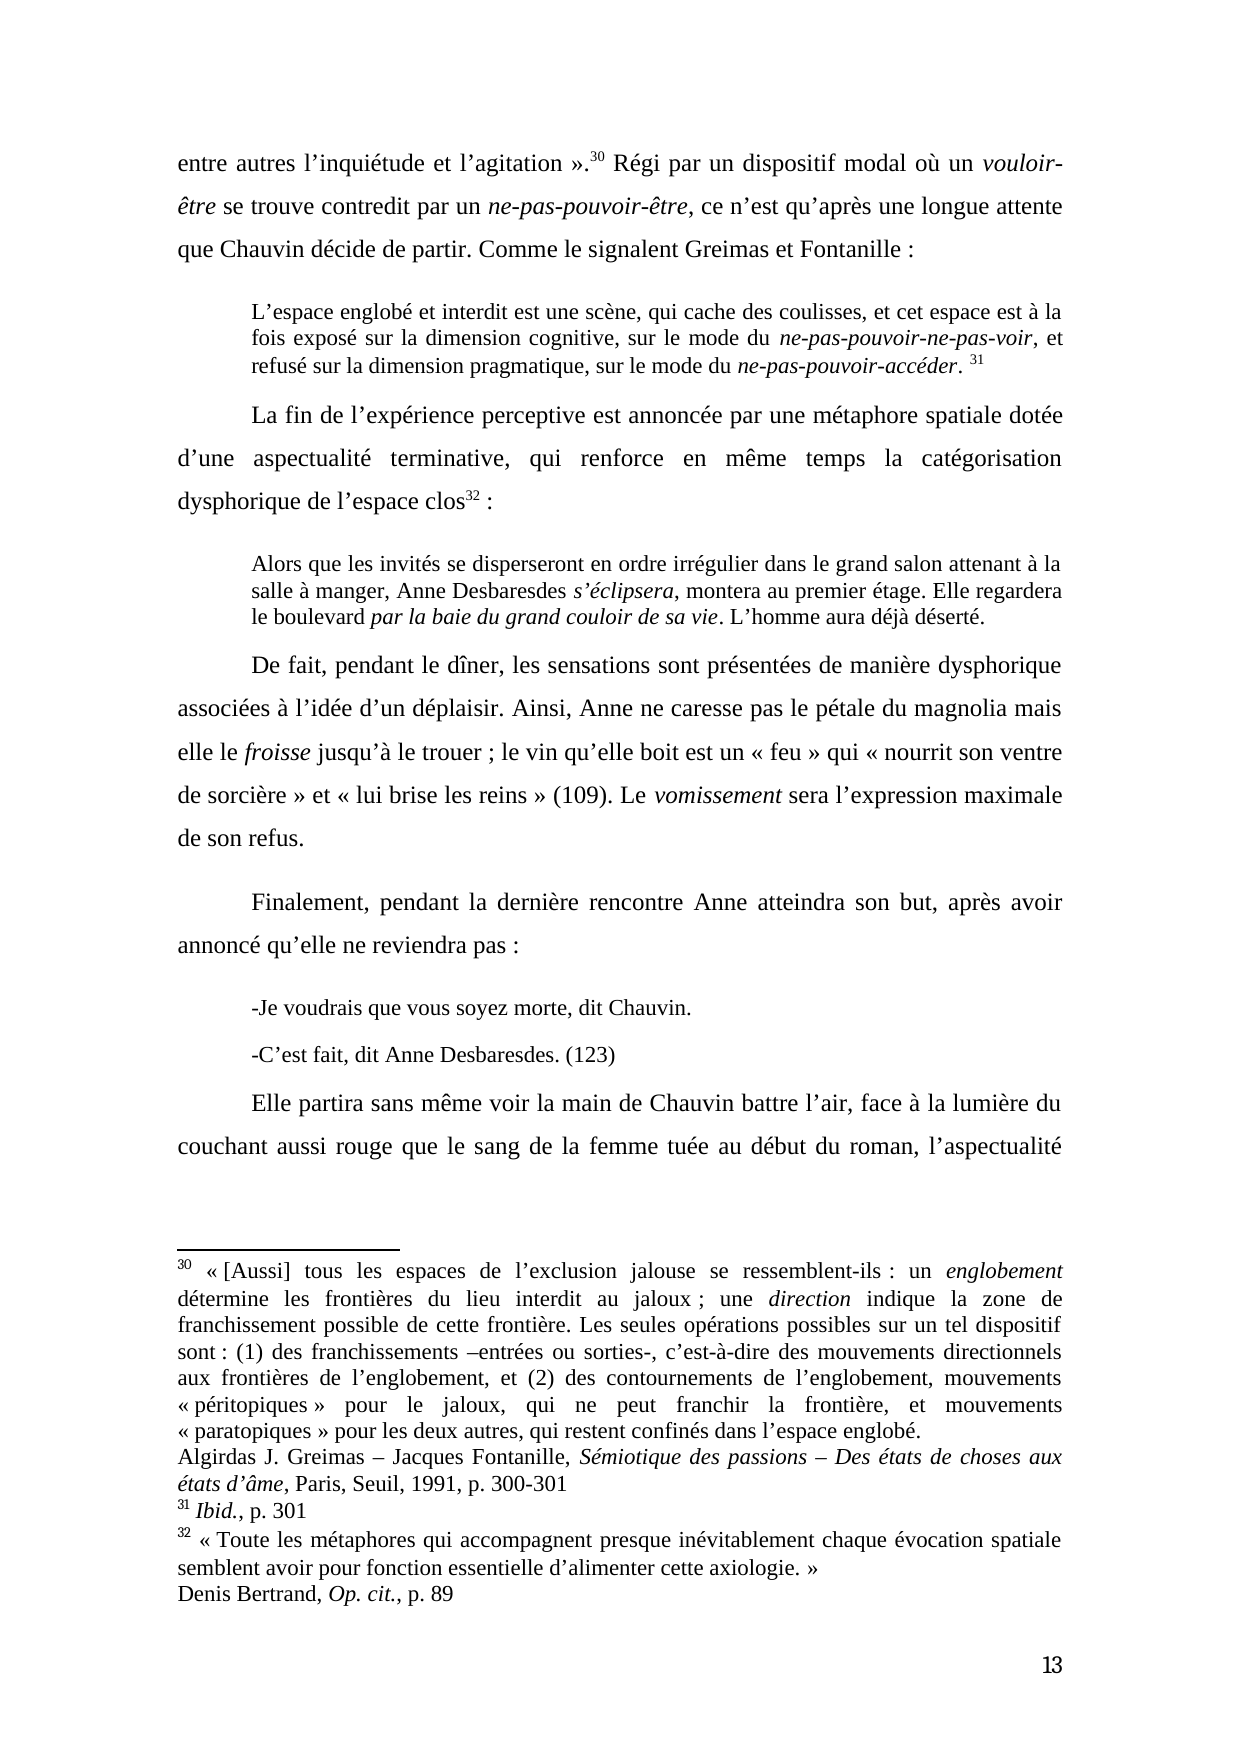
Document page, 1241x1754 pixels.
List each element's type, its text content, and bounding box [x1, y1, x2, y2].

text -C’est fait, dit Anne Desbaresdes. (123) [177, 1041, 1063, 1067]
text Finalement, pendant la dernière rencontre Anne atteindra son but, après avoir annoncé qu’elle ne reviendra pas : [177, 887, 1063, 959]
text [177, 148, 1063, 263]
text -Je voudrais que vous soyez morte, dit Chauvin. [177, 994, 1063, 1020]
text La fin de l’expérience perceptive est annoncée par une métaphore spatiale dotée d’une aspectualité terminative, qui renforce en même temps la catégorisation dysphorique de l’espace clos : [177, 400, 1063, 515]
text L’espace englobé et interdit est une scène, qui cache des coulisses, et cet espace est à la fois exposé sur la dimension cognitive, sur le mode du ne-pas-pouvoir-ne-pas-voir, et refusé sur la dimension pragmatique, sur le mode du ne-pas-pouvoir-accéder. [251, 298, 1063, 379]
text De fait, pendant le dîner, les sensations sont présentées de manière dysphorique associées à l’idée d’un déplaisir. Ainsi, Anne ne caresse pas le pétale du magnolia mais elle le froisse jusqu’à le trouer ; le vin qu’elle boit est un « feu » qui « nourrit son ventre de sorcière » et « lui brise les reins » (109). Le vomissement sera l’expression maximale de son refus. [177, 650, 1063, 852]
text Alors que les invités se disperseront en ordre irrégulier dans le grand salon attenant à la salle à manger, Anne Desbaresdes s’éclipsera, montera au premier étage. Elle regardera le boulevard par la baie du grand couloir de sa vie. L’homme aura déjà déserté. [251, 550, 1063, 629]
text Elle partira sans même voir la main de Chauvin battre l’air, face à la lumière du couchant aussi rouge que le sang de la femme tuée au début du roman, l’aspectualité terminative soulignée par le verbe « partir » et le mot « couchant » ainsi que par le syntagme « le terme de ce jour-là » (123). [177, 1088, 1063, 1160]
